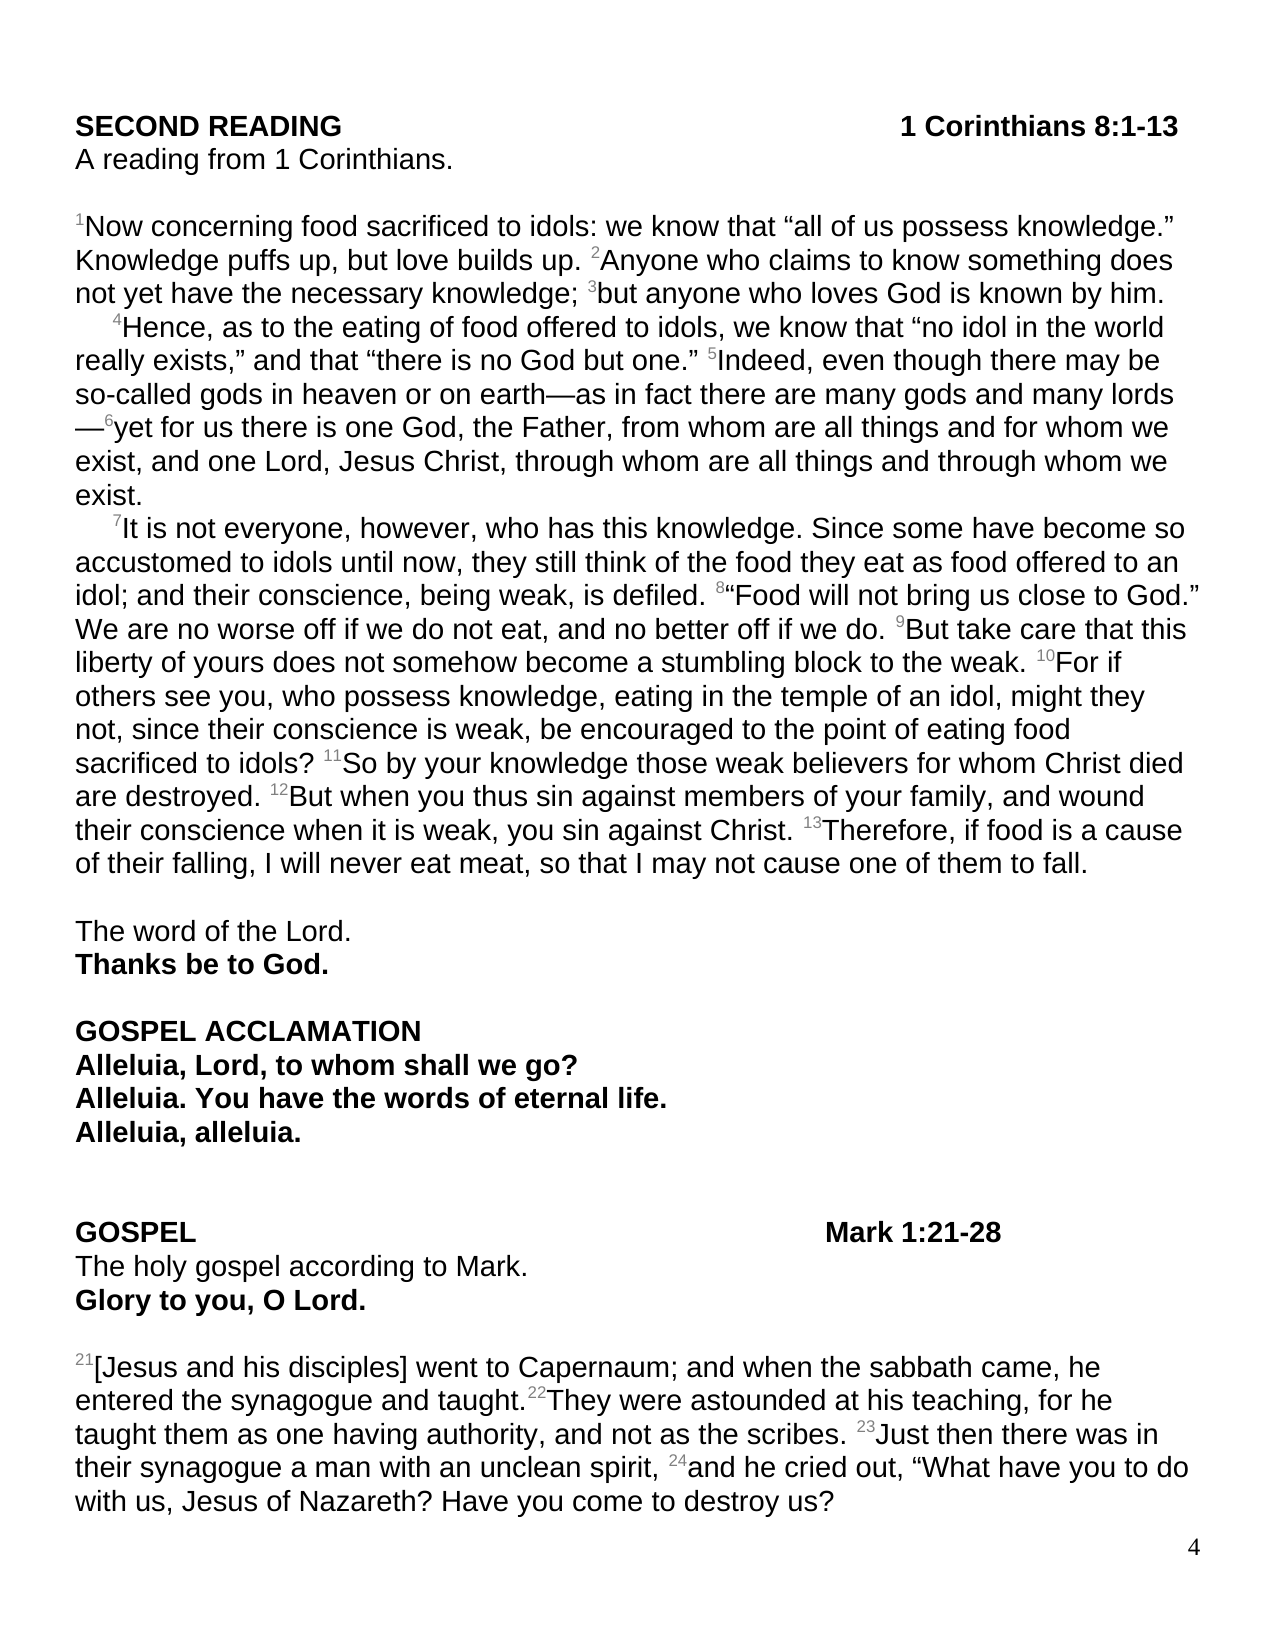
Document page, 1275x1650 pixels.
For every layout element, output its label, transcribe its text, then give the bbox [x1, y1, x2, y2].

text 21[Jesus and his disciples] went to Capernaum; and when the sabbath came, he entered the synagogue and taught.22They were astounded at his teaching, for he taught them as one having authority, and not as the scribes. 23Just then there was in their synagogue a man with an unclean spirit, 24and he cried out, “What have you to do with us, Jesus of Nazareth? Have you come to destroy us? [75, 1349, 1200, 1517]
text 1Now concerning food sacrificed to idols: we know that “all of us possess knowledge.” Knowledge puffs up, but love builds up. 2Anyone who claims to know something does not yet have the necessary knowledge; 3but anyone who loves God is known by him. 4Hence, as to the eating of food offered to idols, we know that “no idol in the world really exists,” and that “there is no God but one.” 5Indeed, even though there may be so-called gods in heaven or on earth—as in fact there are many gods and many lords—6yet for us there is one God, the Father, from whom are all things and for whom we exist, and one Lord, Jesus Christ, through whom are all things and through whom we exist. 7It is not everyone, however, who has this knowledge. Since some have become so accustomed to idols until now, they still think of the food they eat as food offered to an idol; and their conscience, being weak, is defiled. 8“Food will not bring us close to God.” We are no worse off if we do not eat, and no better off if we do. 9But take care that this liberty of yours does not somehow become a stumbling block to the weak. 10For if others see you, who possess knowledge, eating in the temple of an idol, might they not, since their conscience is weak, be encouraged to the point of eating food sacrificed to idols? 11So by your knowledge those weak believers for whom Christ died are destroyed. 12But when you thus sin against members of your family, and wound their conscience when it is weak, you sin against Christ. 13Therefore, if food is a cause of their falling, I will never eat meat, so that I may not cause one of them to fall. [75, 209, 1200, 880]
text Gospel Mark 1:21-28 [75, 1215, 1200, 1249]
text Alleluia, alleluia. [75, 1115, 1200, 1148]
text A reading from 1 Corinthians. [75, 142, 1200, 176]
text Gospel Acclamation [75, 1014, 1200, 1048]
text Second Reading 1 Corinthians 8:1-13 [75, 108, 1200, 142]
text The word of the Lord. [75, 913, 1200, 947]
text The holy gospel according to Mark. [75, 1249, 1200, 1282]
text Alleluia, Lord, to whom shall we go? [75, 1048, 1200, 1081]
text Glory to you, O Lord. [75, 1282, 1200, 1316]
text Thanks be to God. [75, 947, 1200, 981]
text Alleluia. You have the words of eternal life. [75, 1081, 1200, 1115]
